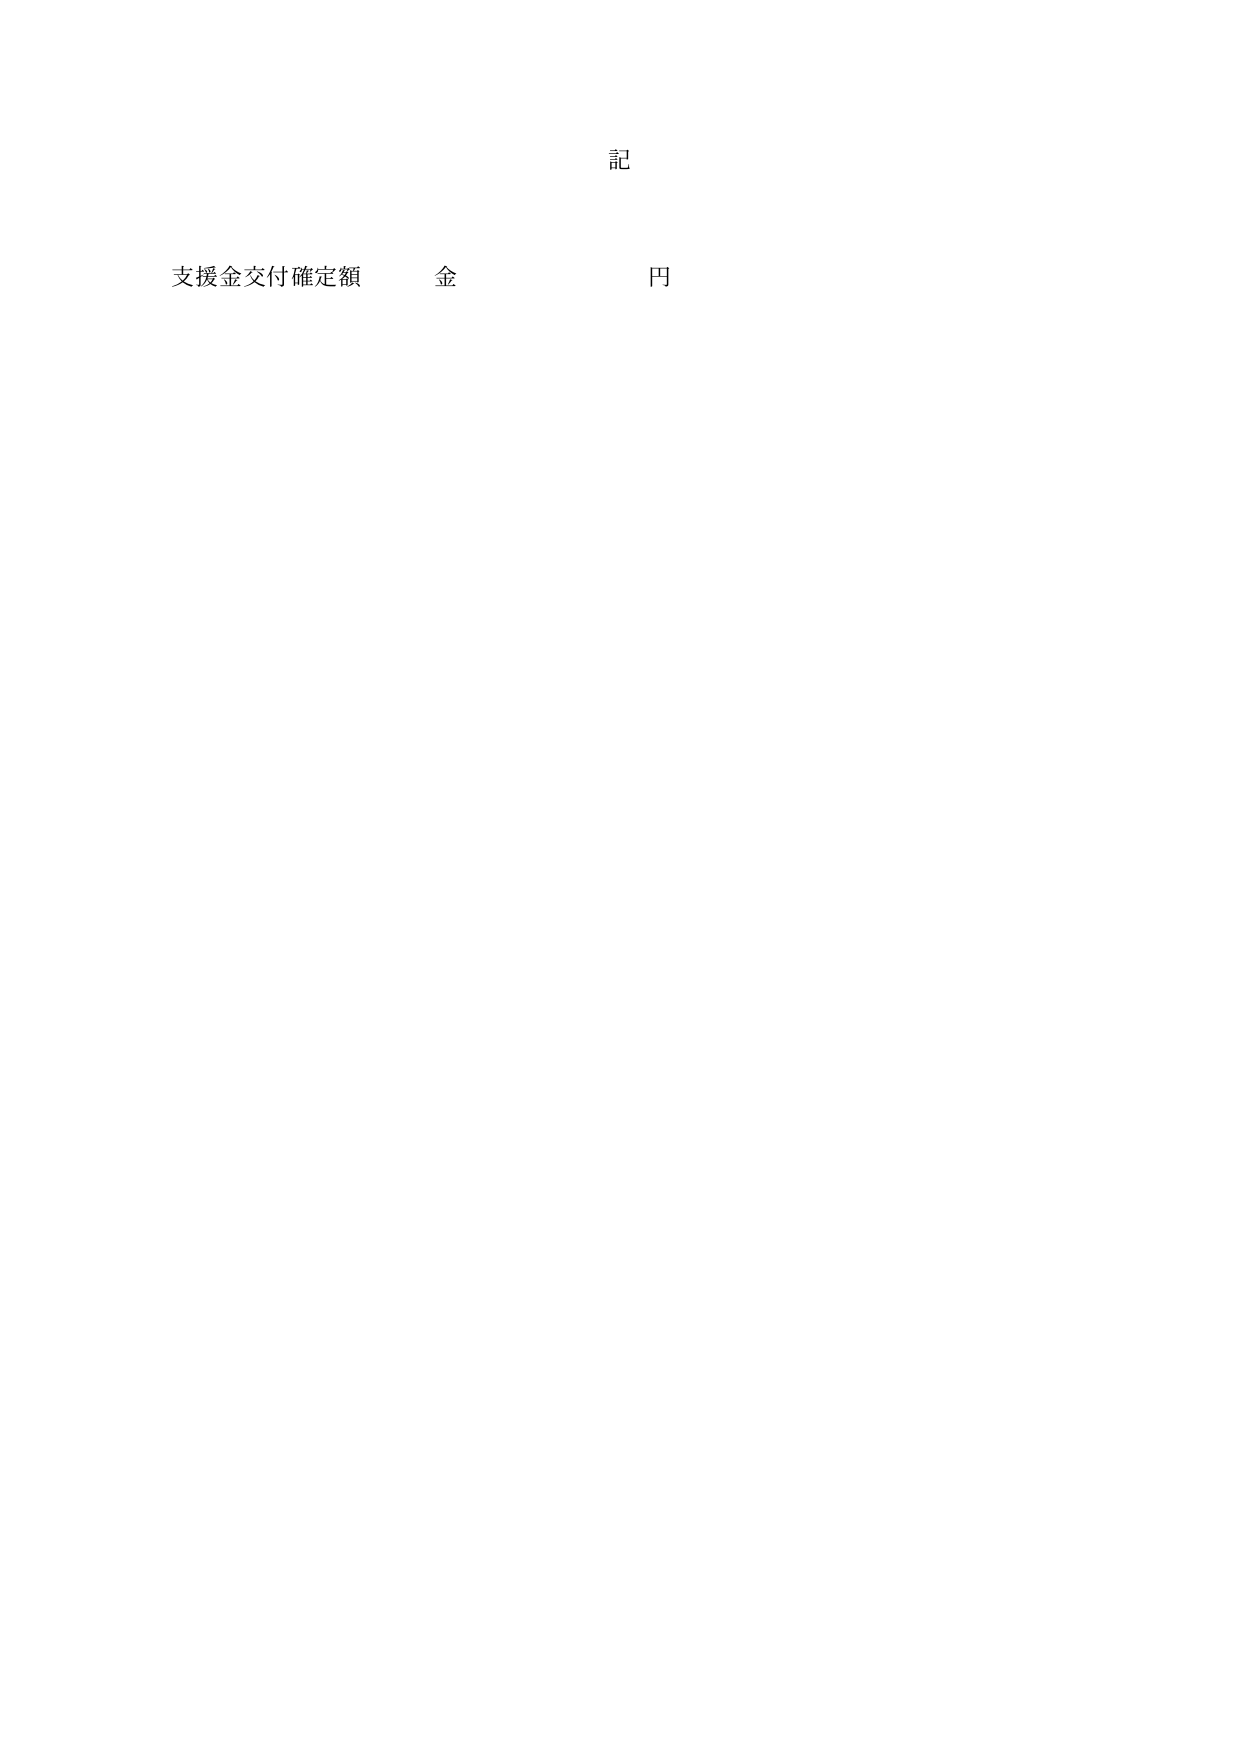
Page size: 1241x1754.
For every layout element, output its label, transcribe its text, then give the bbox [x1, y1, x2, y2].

text 記 [148, 136, 1092, 175]
text 支援金交付確定額 金 円 [148, 253, 1092, 292]
